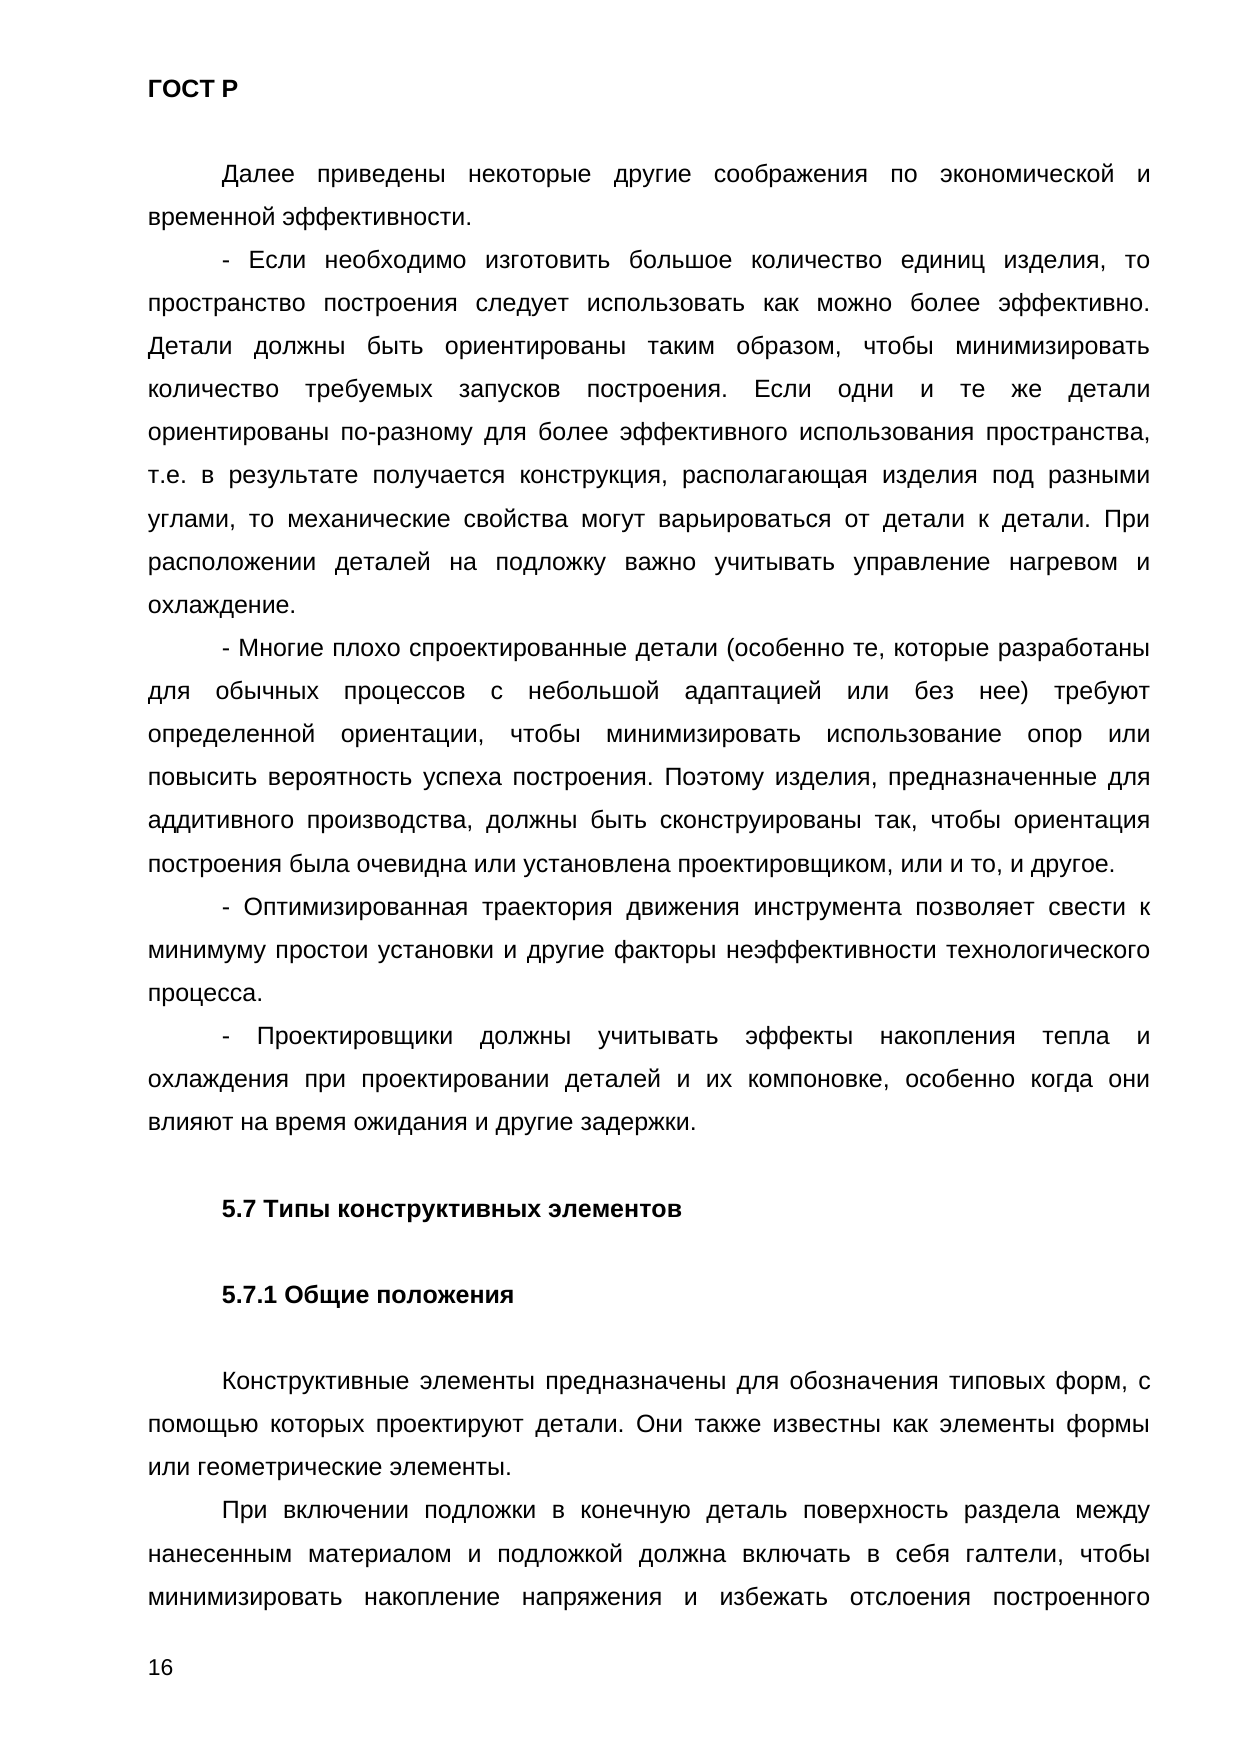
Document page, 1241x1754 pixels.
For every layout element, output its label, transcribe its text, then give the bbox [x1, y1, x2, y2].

list Конструктивные элементы предназначены для обозначения типовых форм, с помощью которых проектируют детали. Они также известны как элементы формы или геометрические элементы. [148, 1366, 1152, 1481]
list Далее приведены некоторые другие соображения по экономической и временной эффективности. [148, 158, 1152, 230]
list 5.7.1 Общие положения [148, 1280, 1152, 1308]
list - Проектировщики должны учитывать эффекты накопления тепла и охлаждения при проектировании деталей и их компоновке, особенно когда они влияют на время ожидания и другие задержки. [148, 1021, 1152, 1136]
list 5.7 Типы конструктивных элементов [148, 1193, 1152, 1222]
list - Если необходимо изготовить большое количество единиц изделия, то пространство построения следует использовать как можно более эффективно. Детали должны быть ориентированы таким образом, чтобы минимизировать количество требуемых запусков построения. Если одни и те же детали ориентированы по-разному для более эффективного использования пространства, т.е. в результате получается конструкция, располагающая изделия под разными углами, то механические свойства могут варьироваться от детали к детали. При расположении деталей на подложку важно учитывать управление нагревом и охлаждение. [148, 245, 1152, 618]
list - Оптимизированная траектория движения инструмента позволяет свести к минимуму простои установки и другие факторы неэффективности технологического процесса. [148, 892, 1152, 1007]
list - Многие плохо спроектированные детали (особенно те, которые разработаны для обычных процессов с небольшой адаптацией или без нее) требуют определенной ориентации, чтобы минимизировать использование опор или повысить вероятность успеха построения. Поэтому изделия, предназначенные для аддитивного производства, должны быть сконструированы так, чтобы ориентация построения была очевидна или установлена проектировщиком, или и то, и другое. [148, 633, 1152, 877]
